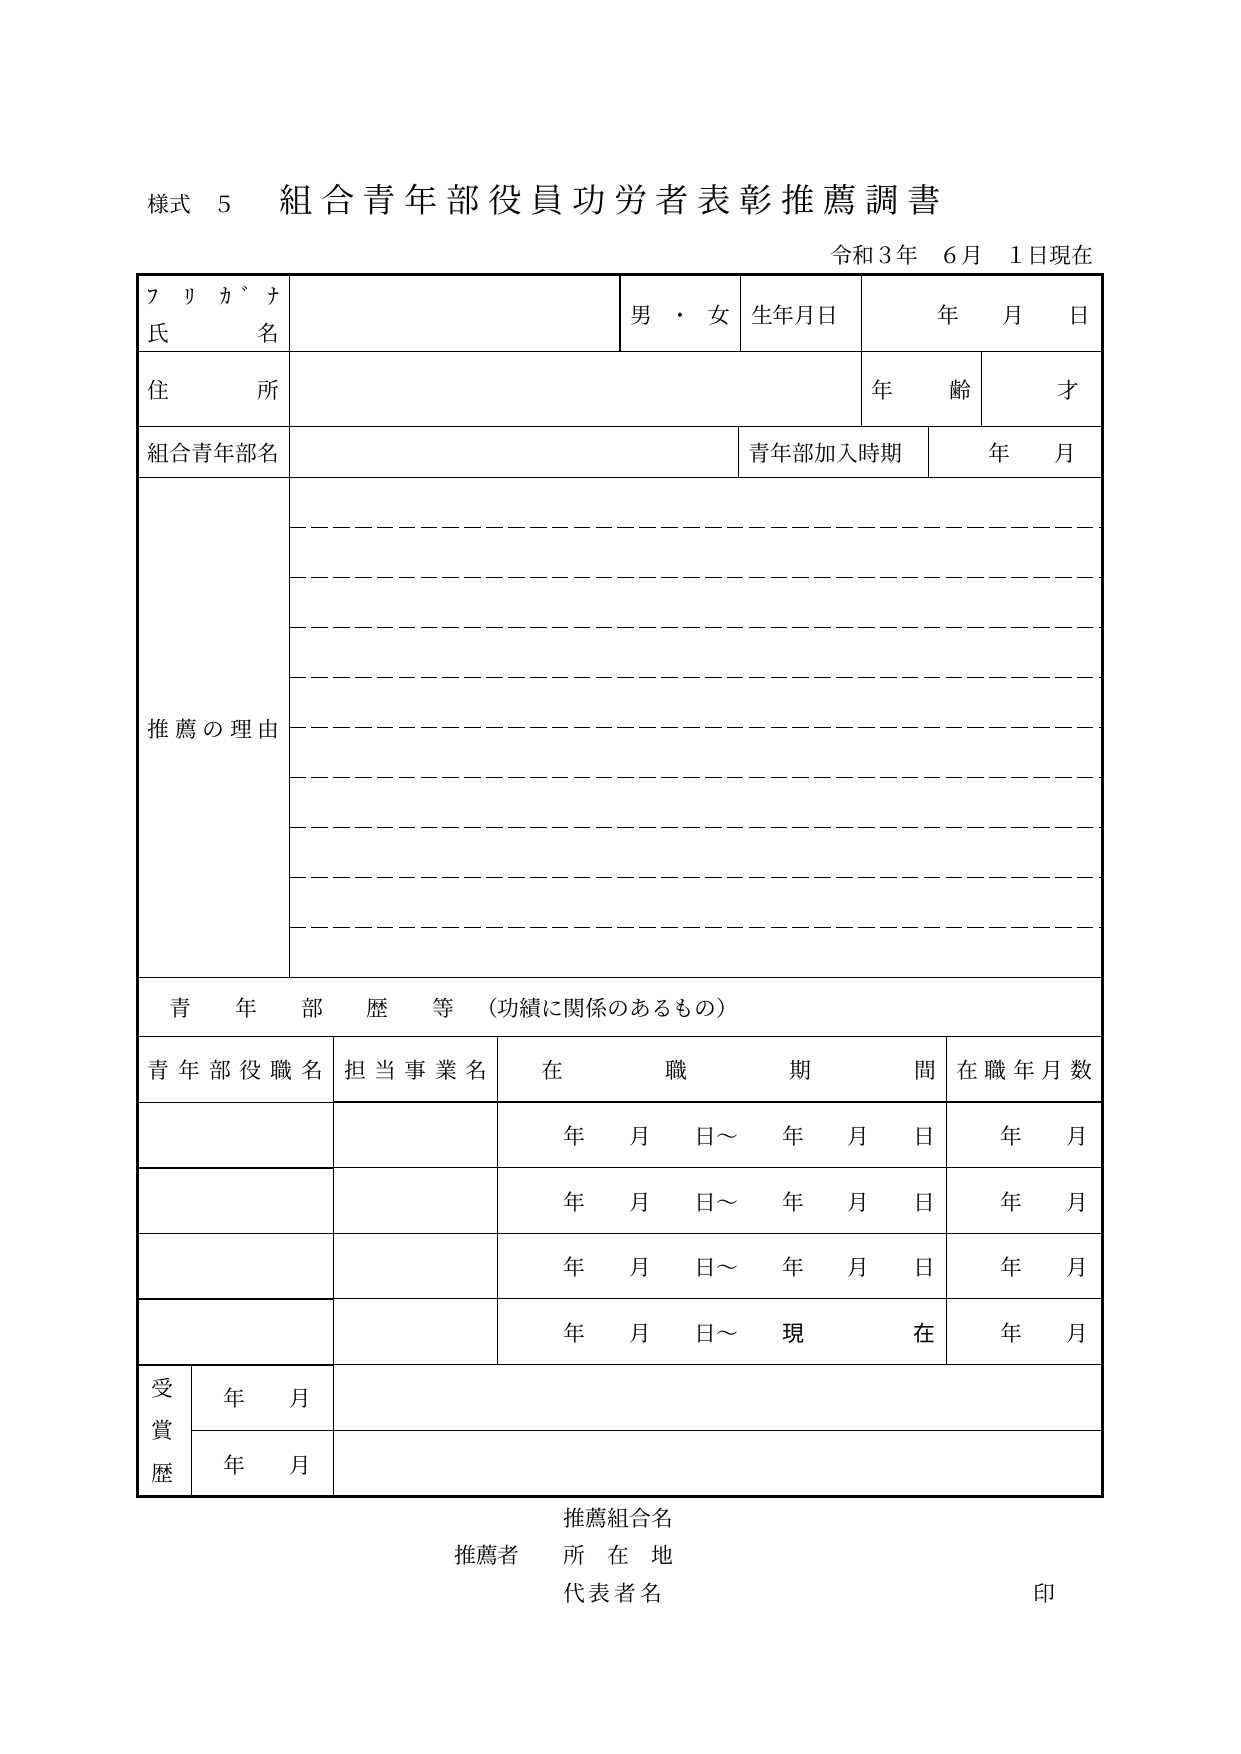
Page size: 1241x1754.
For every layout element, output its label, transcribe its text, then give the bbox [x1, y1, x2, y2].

table_cell 年 月 [192, 1366, 333, 1429]
table_header 年 月 日 [862, 276, 1101, 351]
table_cell [290, 352, 861, 426]
table_cell 在職期間 [498, 1037, 946, 1101]
table_cell 年 月 [947, 1299, 1101, 1364]
table_cell 青年部役職名 [139, 1037, 333, 1101]
table_cell 担当事業名 [334, 1037, 497, 1101]
table_header 男・女 [621, 276, 740, 351]
table_cell [290, 627, 1101, 677]
text 代表者名 印 [148, 1573, 1092, 1611]
table_cell [290, 927, 1101, 977]
table_header ﾌ ﾘ ｶﾞ ﾅ 氏 名 [139, 276, 289, 351]
table_cell [334, 1431, 1101, 1495]
table_cell 年 月 日～ 年 月 日 [498, 1103, 946, 1167]
table_cell [290, 527, 1101, 577]
table_cell 年 月 日～ 年 月 日 [498, 1234, 946, 1298]
table_cell 在職年月数 [947, 1037, 1101, 1101]
table_cell [290, 727, 1101, 777]
table_cell [334, 1365, 1101, 1429]
text 推薦組合名 [148, 1498, 1092, 1536]
table_cell [139, 1234, 333, 1298]
table_cell 年 月 [947, 1234, 1101, 1298]
table_cell 青 年 部 歴 等 （功績に関係のあるもの） [139, 978, 1101, 1036]
table_cell [290, 877, 1101, 927]
table_cell [290, 427, 738, 477]
table_cell [139, 1103, 333, 1167]
table_cell [290, 677, 1101, 727]
table_cell [334, 1168, 497, 1233]
table_cell 推薦の理由 [139, 478, 289, 977]
table_cell 組合青年部名 [139, 427, 289, 477]
table_header 生年月日 [741, 276, 861, 351]
table_cell 年 月 日～ 現 在 [498, 1299, 946, 1364]
table_cell 年 月 日～ 年 月 日 [498, 1168, 946, 1233]
table_cell [139, 1169, 333, 1233]
table_cell 年 月 [929, 427, 1101, 477]
table_cell 青年部加入時期 [739, 427, 928, 477]
table_cell [334, 1234, 497, 1298]
table_cell 年 月 [947, 1103, 1101, 1167]
table_cell [334, 1299, 497, 1364]
text 令和３年 ６月 １日現在 [148, 236, 1092, 273]
table_cell [290, 777, 1101, 827]
table_cell 住 所 [139, 352, 289, 426]
table_header [290, 276, 619, 351]
table_cell 年 月 [947, 1168, 1101, 1233]
text 推薦者 所 在 地 [148, 1536, 1092, 1573]
table_cell 年 月 [192, 1431, 333, 1495]
table_cell 才 [982, 352, 1101, 426]
table_cell [290, 577, 1101, 627]
table_cell [139, 1300, 333, 1364]
table_cell 年齢 [862, 352, 981, 426]
text 様式 ５ 組 合 青 年 部 役 員 功 労 者 表 彰 推 薦 調 書 [148, 161, 1092, 236]
table_cell 受賞歴 [139, 1366, 191, 1495]
table_cell [290, 478, 1101, 527]
table_cell [334, 1103, 497, 1167]
table_cell [290, 827, 1101, 877]
